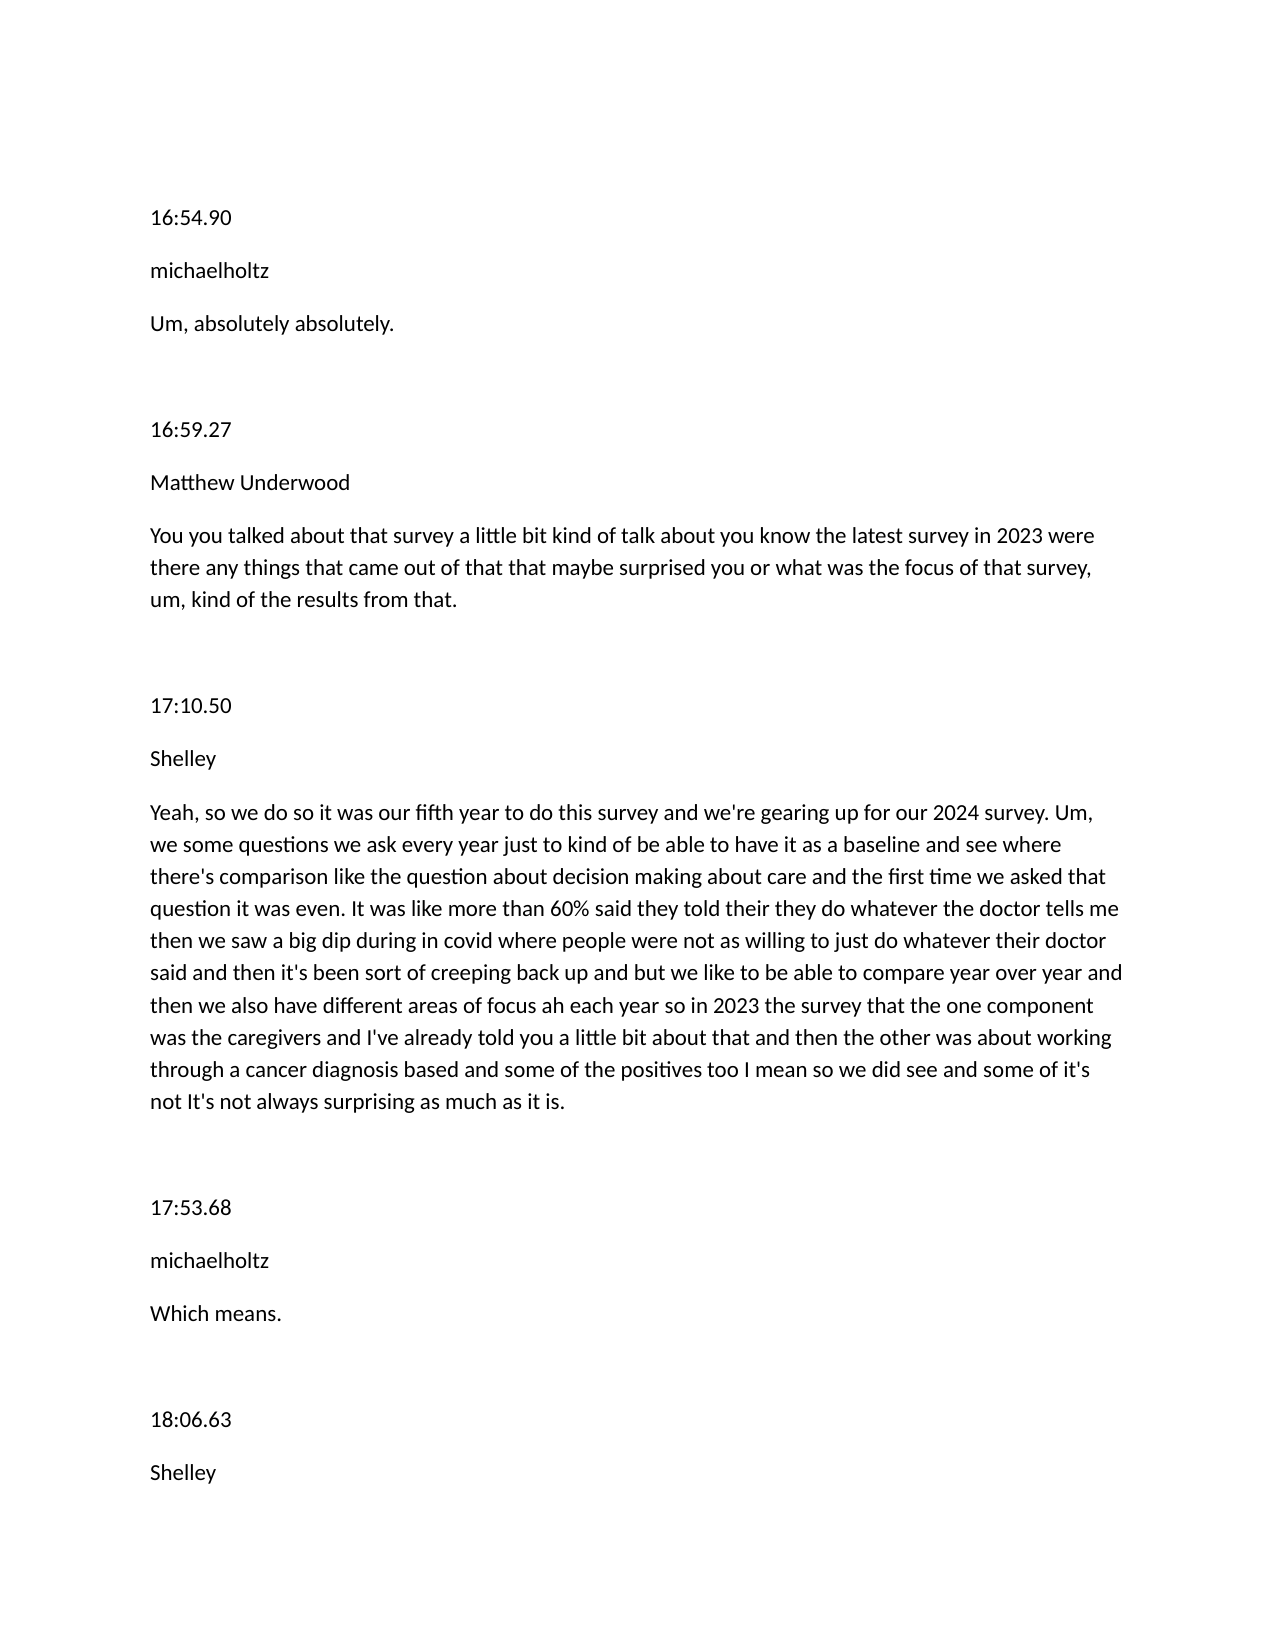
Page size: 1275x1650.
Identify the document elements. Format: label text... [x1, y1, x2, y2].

text Which means. [150, 1299, 1125, 1327]
text You you talked about that survey a little bit kind of talk about you know the latest survey in 2023 were there any things that came out of that that maybe surprised you or what was the focus of that survey, um, kind of the results from that. [150, 521, 1125, 613]
text 16:54.90 [150, 203, 1125, 231]
text Shelley [150, 744, 1125, 773]
text 17:10.50 [150, 692, 1125, 719]
text Shelley [150, 1458, 1125, 1486]
text michaelholtz [150, 256, 1125, 284]
text Yeah, so we do so it was our fifth year to do this survey and we're gearing up for our 2024 survey. Um, we some questions we ask every year just to kind of be able to have it as a baseline and see where there's comparison like the question about decision making about care and the first time we asked that question it was even. It was like more than 60% said they told their they do whatever the doctor tells me then we saw a big dip during in covid where people were not as willing to just do whatever their doctor said and then it's been sort of creeping back up and but we like to be able to compare year over year and then we also have different areas of focus ah each year so in 2023 the survey that the one component was the caregivers and I've already told you a little bit about that and then the other was about working through a cancer diagnosis based and some of the positives too I mean so we did see and some of it's not It's not always surprising as much as it is. [150, 798, 1125, 1115]
text Matthew Underwood [150, 468, 1125, 496]
text 16:59.27 [150, 415, 1125, 443]
text 18:06.63 [150, 1405, 1125, 1433]
text michaelholtz [150, 1246, 1125, 1274]
text 17:53.68 [150, 1193, 1125, 1221]
text Um, absolutely absolutely. [150, 309, 1125, 337]
